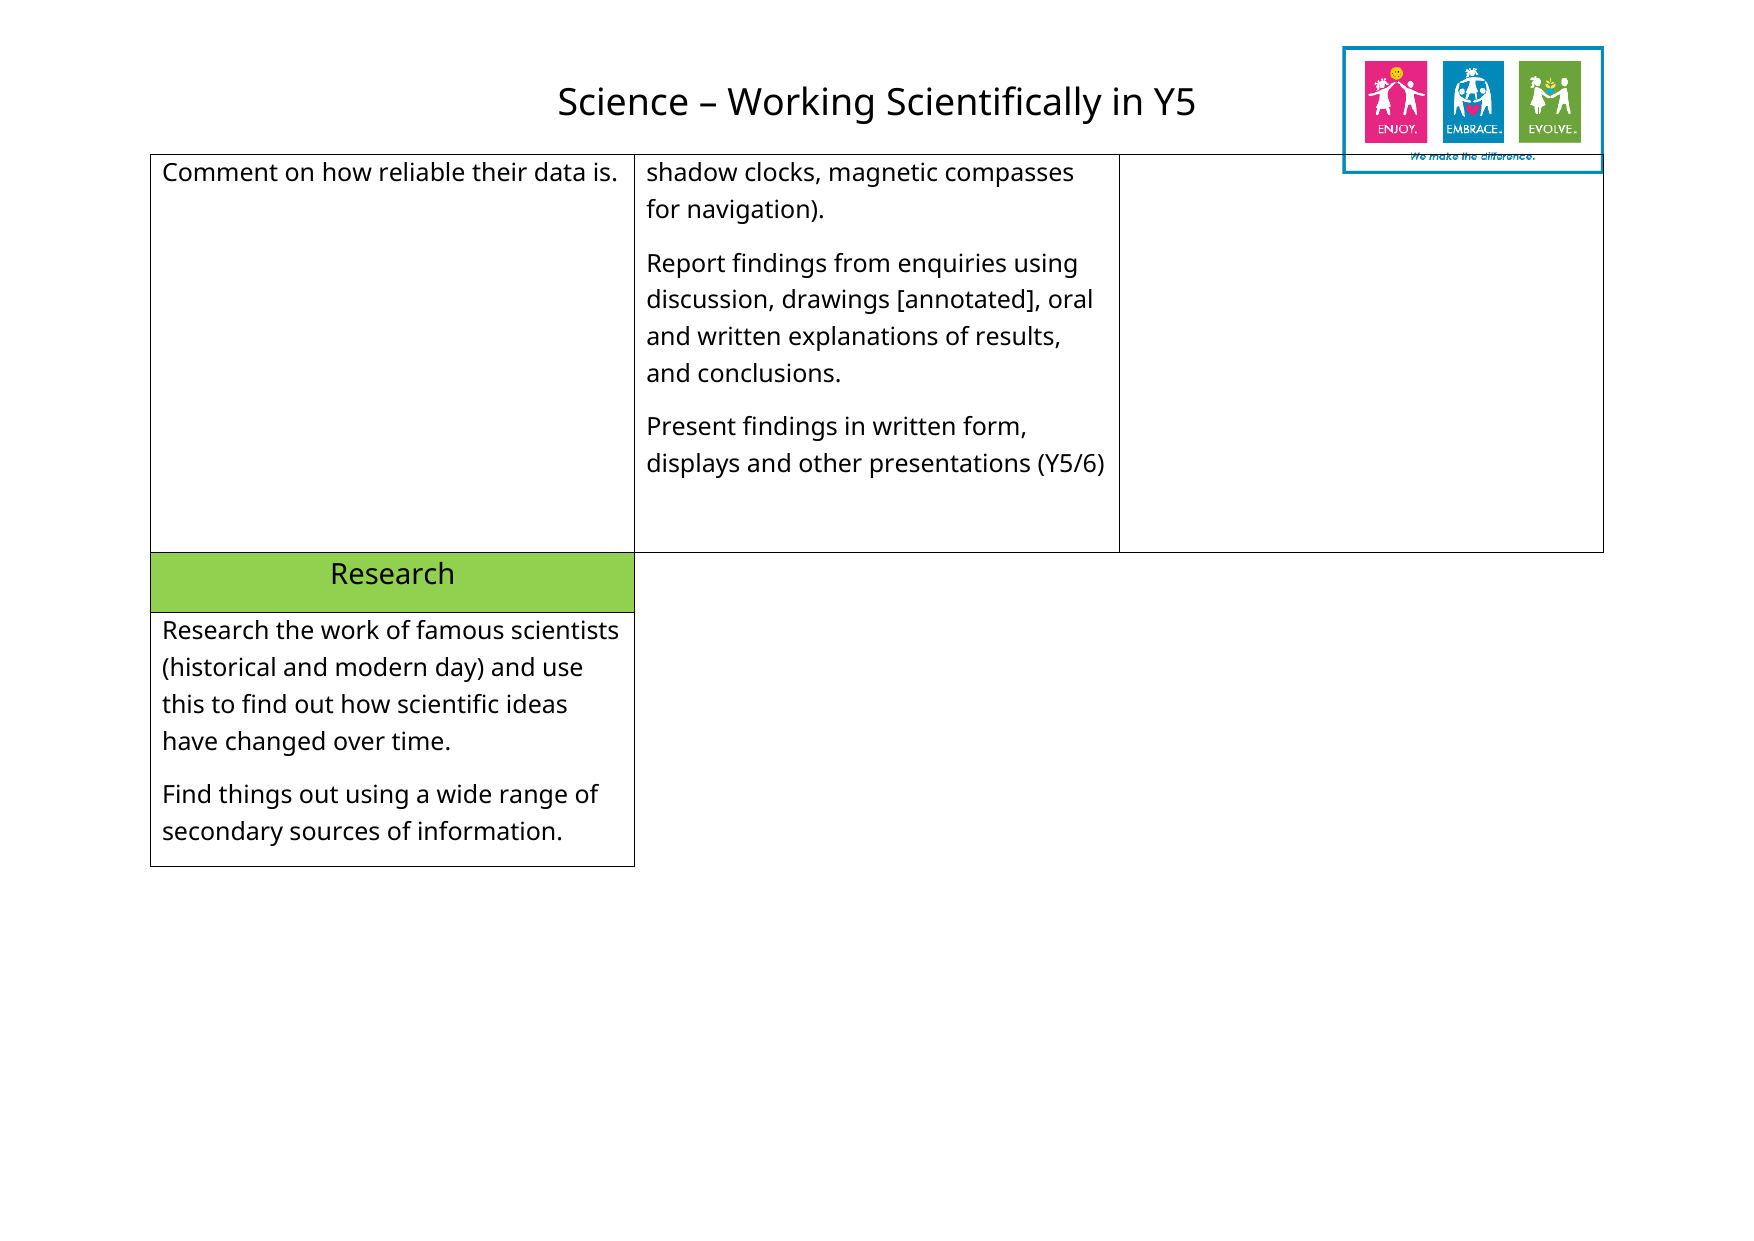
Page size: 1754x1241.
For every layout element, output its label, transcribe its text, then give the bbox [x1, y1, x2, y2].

table_cell Research [151, 553, 634, 612]
table_cell Research the work of famous scientists (historical and modern day) and use this to find out how scientific ideas have changed over time. Find things out using a wide range of secondary sources of information. [151, 613, 634, 866]
picture [1346, 51, 1600, 154]
